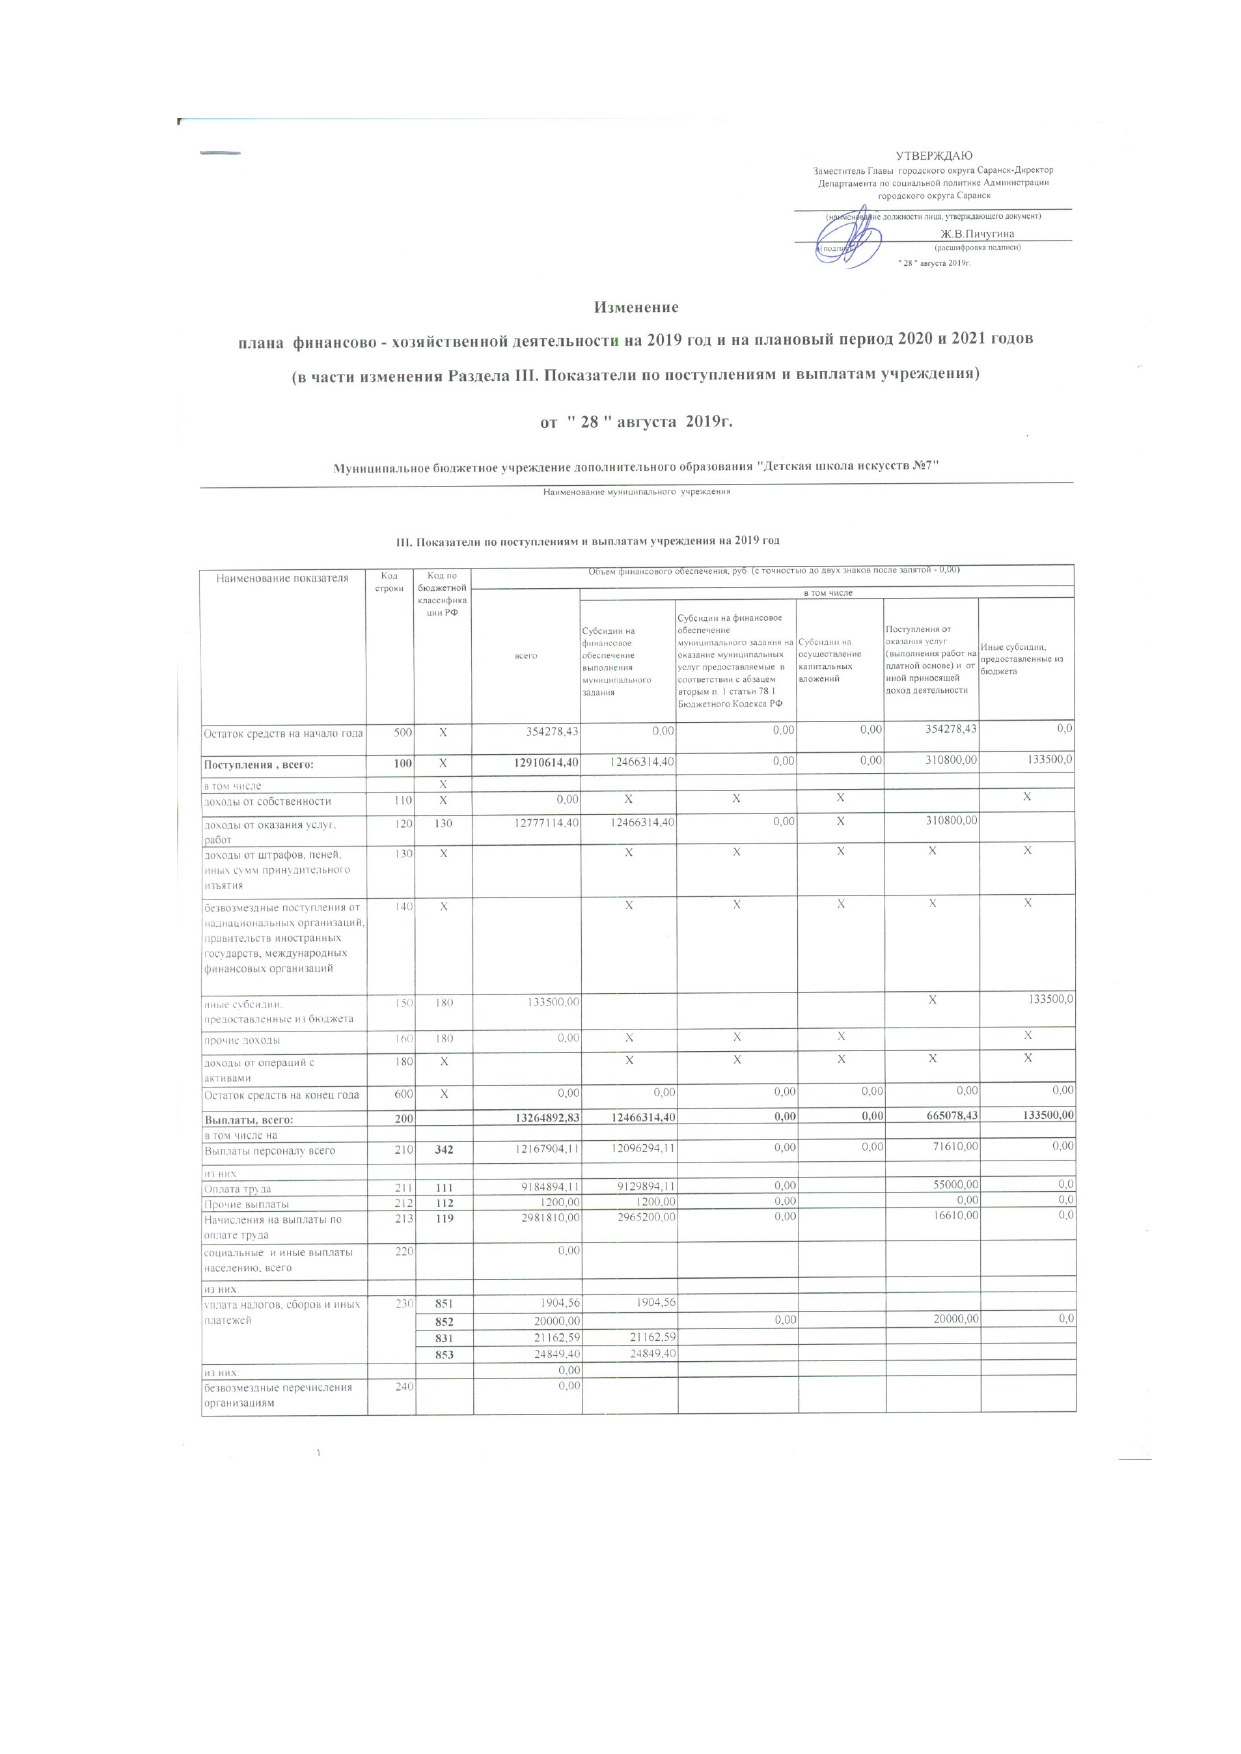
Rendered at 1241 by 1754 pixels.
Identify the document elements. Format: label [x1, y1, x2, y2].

picture [177, 118, 1152, 1460]
